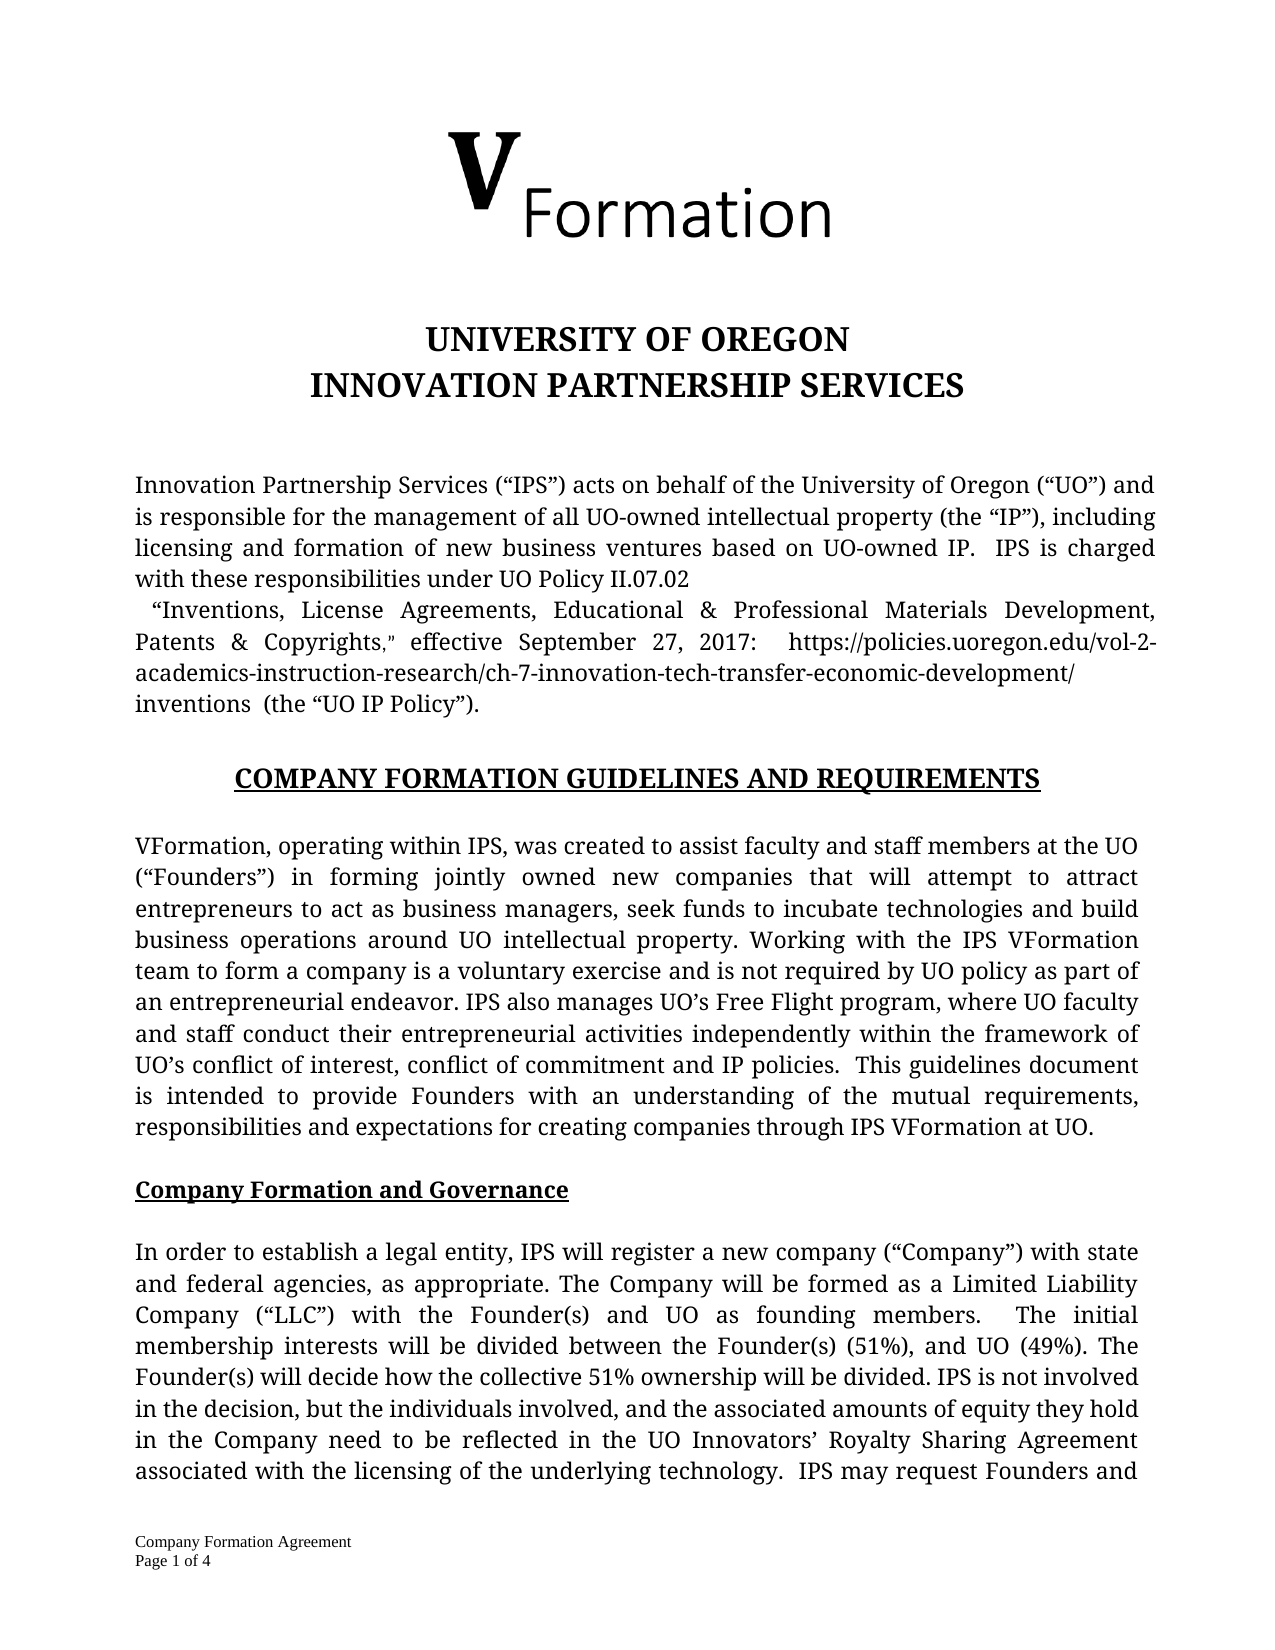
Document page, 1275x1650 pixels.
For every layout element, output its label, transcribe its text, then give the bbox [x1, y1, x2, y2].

text Company Formation and Governance [135, 1174, 1140, 1205]
text VFormation, operating within IPS, was created to assist faculty and staff members at the UO (“Founders”) in forming jointly owned new companies that will attempt to attract entrepreneurs to act as business managers, seek funds to incubate technologies and build business operations around UO intellectual property. Working with the IPS VFormation team to form a company is a voluntary exercise and is not required by UO policy as part of an entrepreneurial endeavor. IPS also manages UO’s Free Flight program, where UO faculty and staff conduct their entrepreneurial activities independently within the framework of UO’s conflict of interest, conflict of commitment and IP policies. This guidelines document is intended to provide Founders with an understanding of the mutual requirements, responsibilities and expectations for creating companies through IPS VFormation at UO. [135, 830, 1140, 1142]
picture [421, 112, 854, 271]
text UNIVERSITY OF OREGON [135, 316, 1140, 361]
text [135, 1236, 1140, 1486]
text COMPANY FORMATION GUIDELINES AND REQUIREMENTS [135, 759, 1140, 796]
text “Inventions, License Agreements, Educational & Professional Materials Development, Patents & Copyrights,” effective September 27, 2017: https://policies.uoregon.edu/vol-2-academics-instruction-research/ch-7-innovation-tech-transfer-economic-development/inventions (the “UO IP Policy”). [135, 594, 1157, 719]
text INNOVATION PARTNERSHIP SERVICES [135, 361, 1140, 407]
text Innovation Partnership Services (“IPS”) acts on behalf of the University of Oregon (“UO”) and is responsible for the management of all UO-owned intellectual property (the “IP”), including licensing and formation of new business ventures based on UO-owned IP. IPS is charged with these responsibilities under UO Policy II.07.02 [135, 469, 1157, 594]
